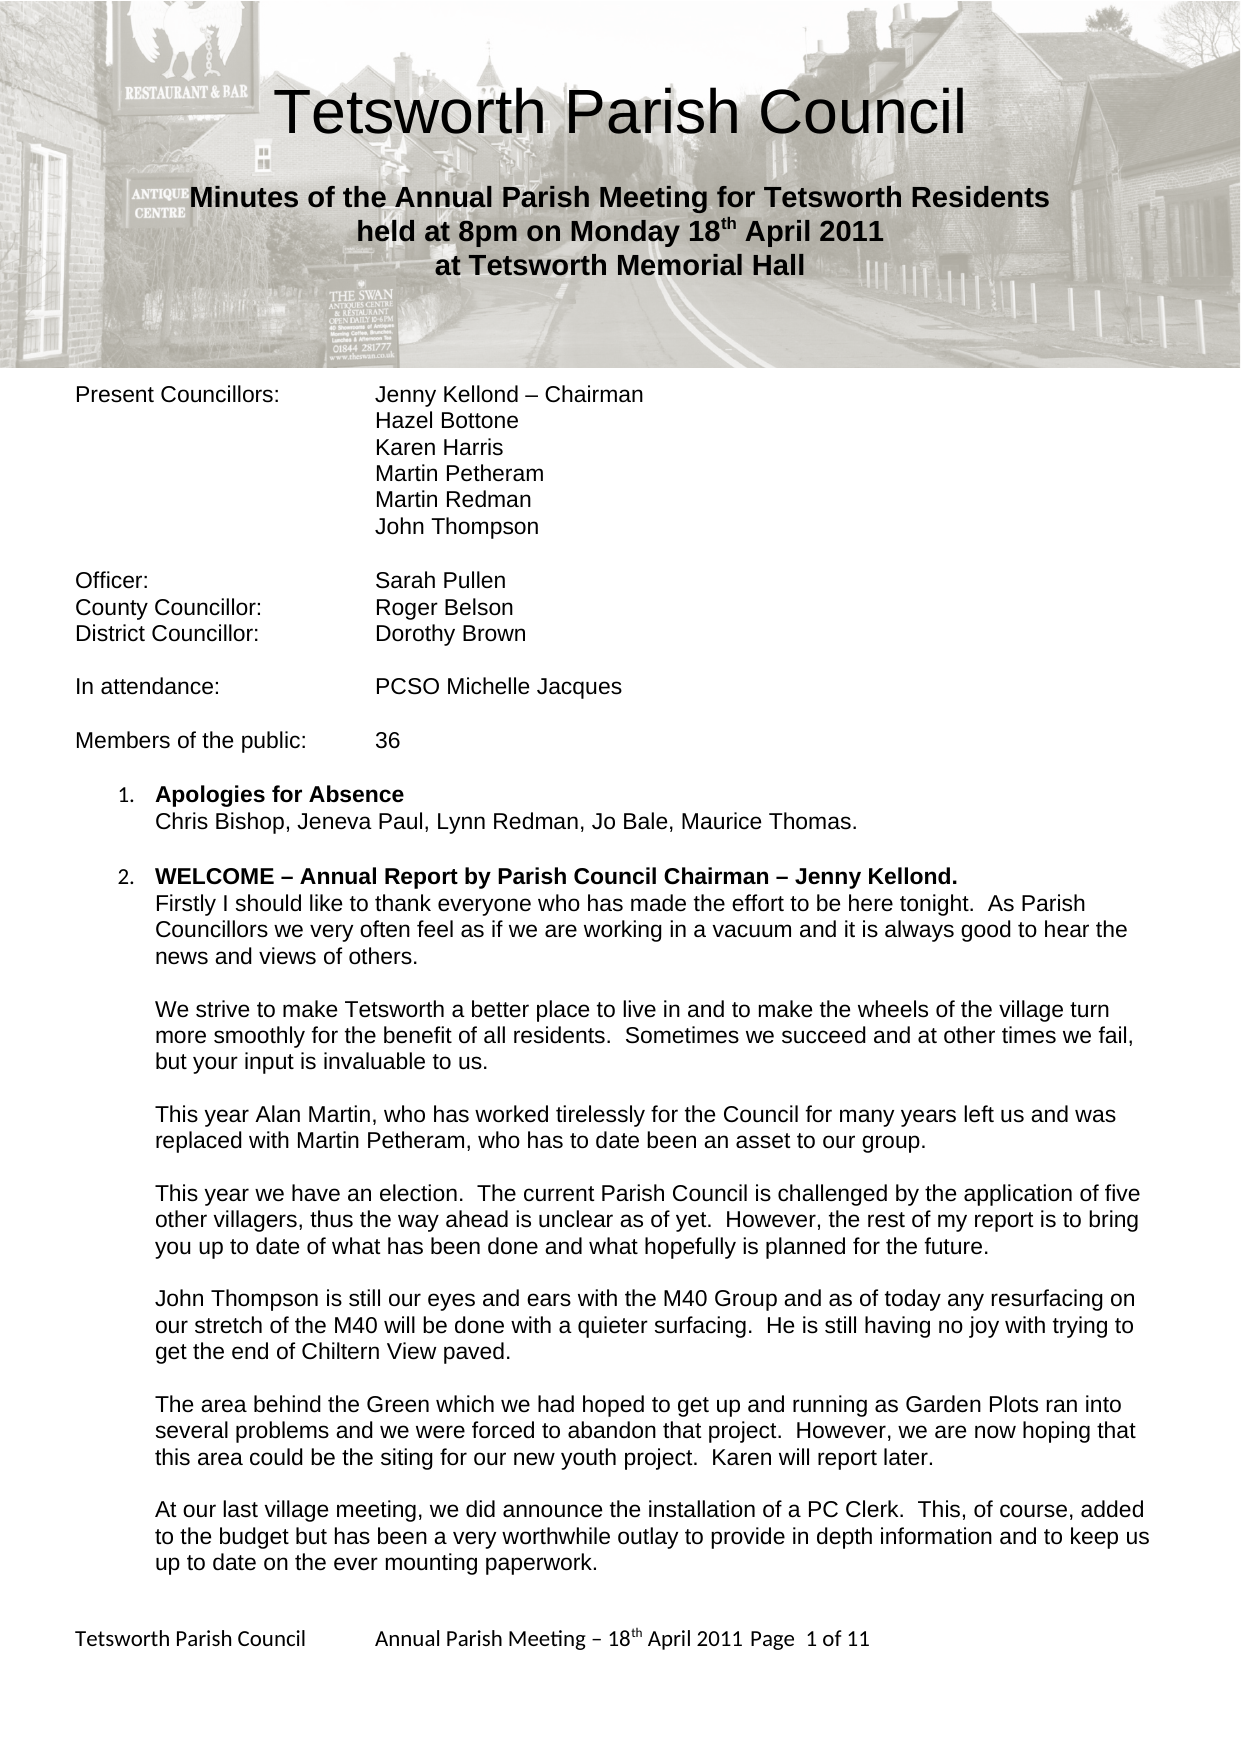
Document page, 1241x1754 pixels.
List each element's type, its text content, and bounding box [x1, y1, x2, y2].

text County Councillor: Roger Belson District Councillor: Dorothy Brown [75, 593, 1165, 646]
text Members of the public: 36 [75, 727, 1165, 753]
text Officer: Sarah Pullen [75, 567, 1165, 593]
text Martin Petheram [300, 460, 1165, 486]
text Tetsworth Parish Council [75, 75, 1165, 147]
text Present Councillors: Jenny Kellond – Chairman Hazel Bottone Karen Harris [75, 381, 1165, 460]
text In attendance: PCSO Michelle Jacques [75, 646, 1165, 727]
text John Thompson [300, 513, 1165, 539]
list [117, 862, 1165, 1602]
list Apologies for Absence Chris Bishop, Jeneva Paul, Lynn Redman, Jo Bale, Maurice Thomas. [117, 780, 1165, 862]
text Minutes of the Annual Parish Meeting for Tetsworth Residents held at 8pm on Monday 18th April 2011 at Tetsworth Memorial Hall [75, 147, 1165, 343]
text Martin Redman [300, 486, 1165, 513]
